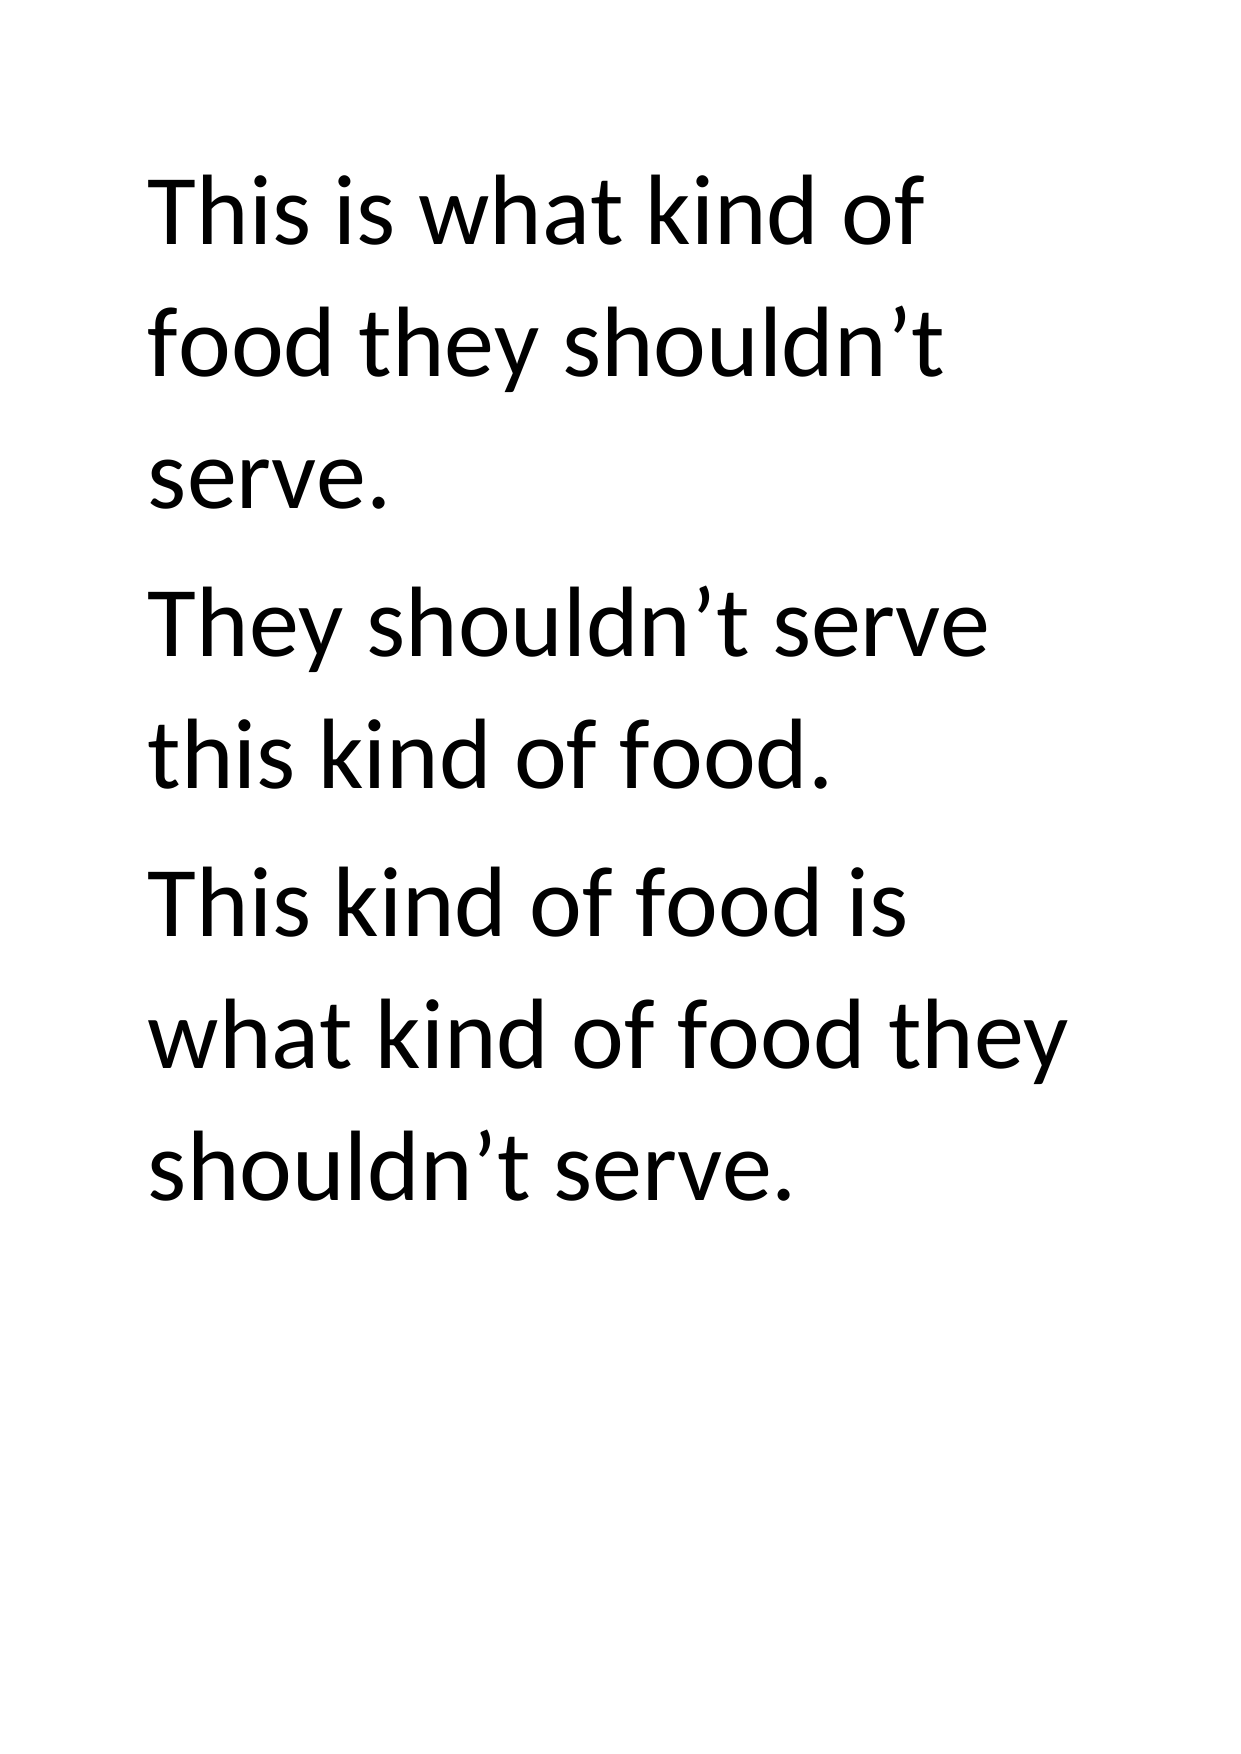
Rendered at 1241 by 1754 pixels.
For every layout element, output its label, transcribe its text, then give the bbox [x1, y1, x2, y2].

text They shouldn’t serve this kind of food. [148, 559, 1093, 813]
text This is what kind of food they shouldn’t serve. [148, 148, 1093, 533]
text This kind of food is what kind of food they shouldn’t serve. [148, 840, 1093, 1225]
